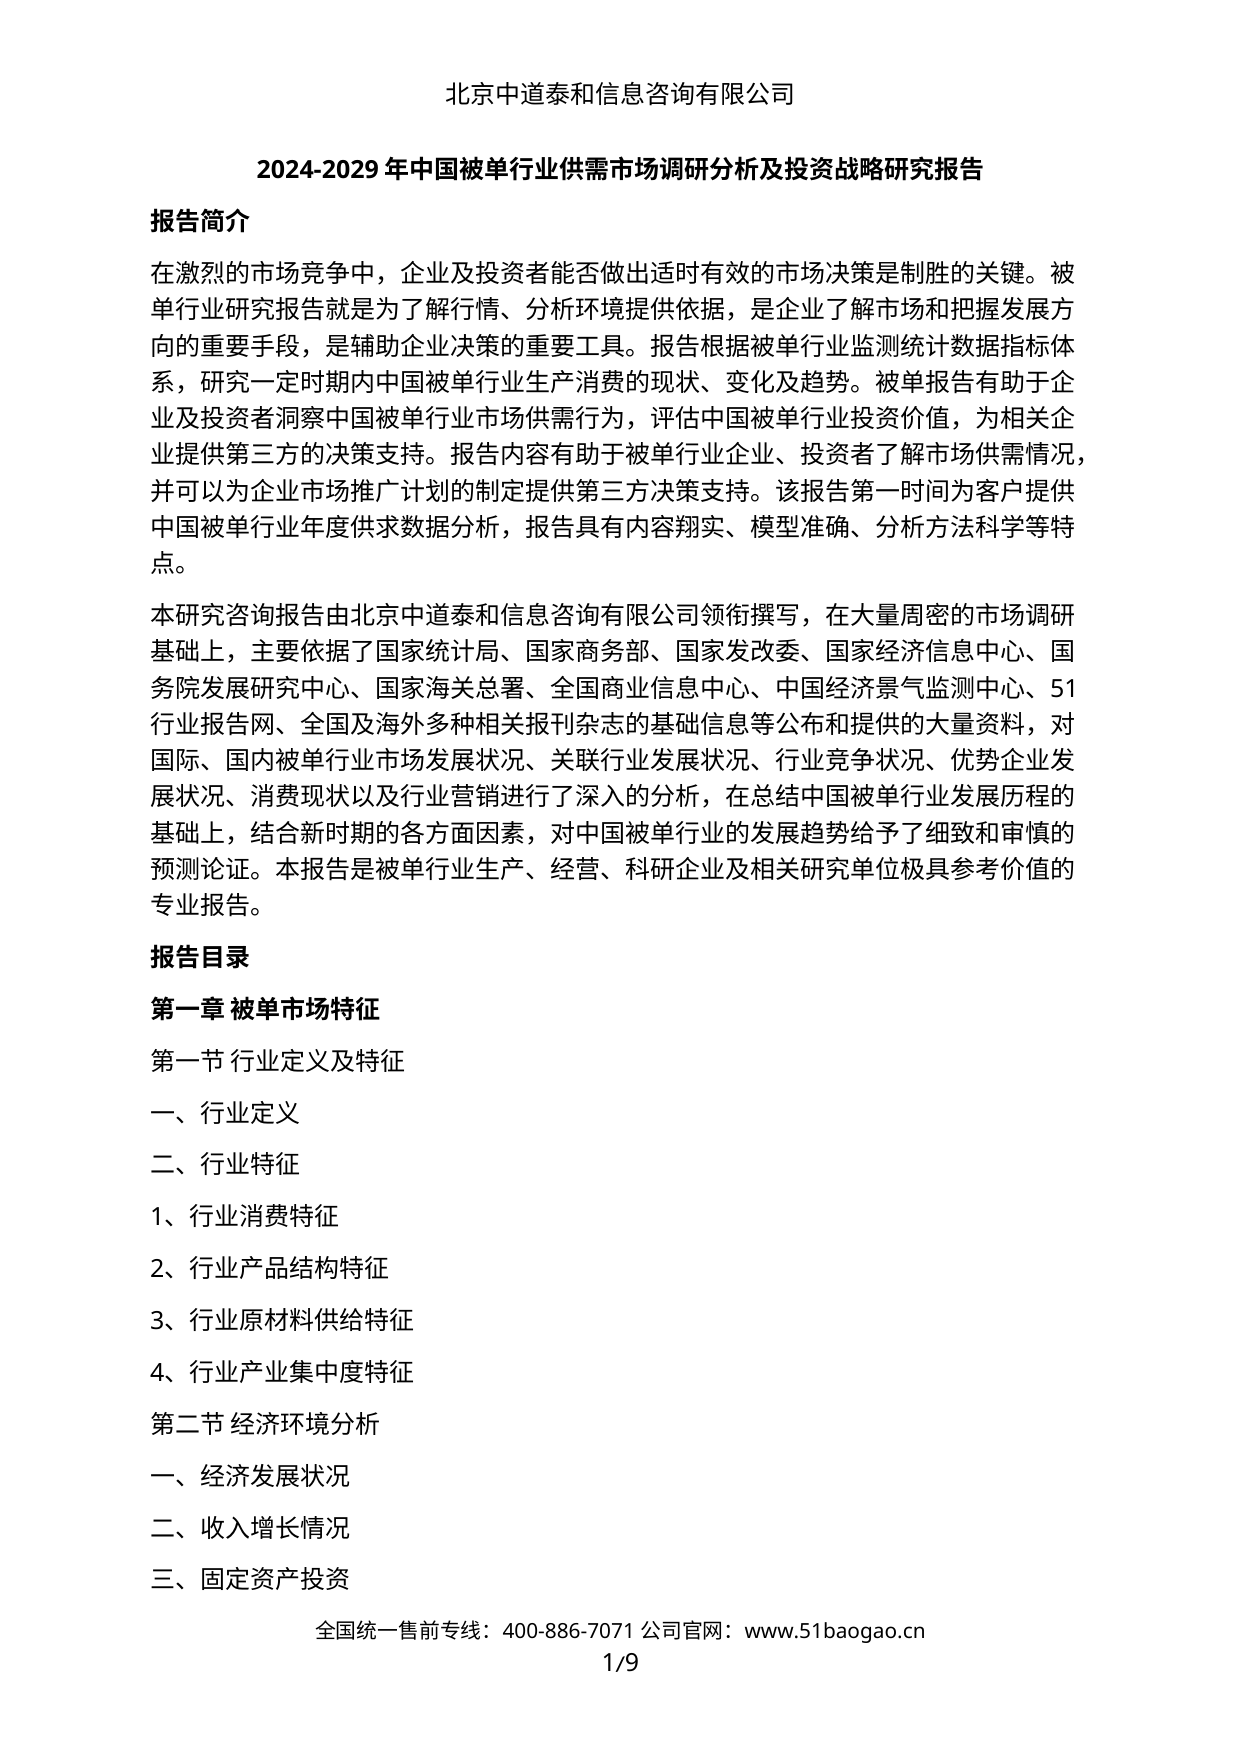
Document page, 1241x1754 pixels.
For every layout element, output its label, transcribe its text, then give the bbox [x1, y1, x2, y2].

text 报告简介 [150, 202, 1090, 238]
text 本研究咨询报告由北京中道泰和信息咨询有限公司领衔撰写，在大量周密的市场调研基础上，主要依据了国家统计局、国家商务部、国家发改委、国家经济信息中心、国务院发展研究中心、国家海关总署、全国商业信息中心、中国经济景气监测中心、51行业报告网、全国及海外多种相关报刊杂志的基础信息等公布和提供的大量资料，对国际、国内被单行业市场发展状况、关联行业发展状况、行业竞争状况、优势企业发展状况、消费现状以及行业营销进行了深入的分析，在总结中国被单行业发展历程的基础上，结合新时期的各方面因素，对中国被单行业的发展趋势给予了细致和审慎的预测论证。本报告是被单行业生产、经营、科研企业及相关研究单位极具参考价值的专业报告。 [150, 596, 1090, 922]
text 在激烈的市场竞争中，企业及投资者能否做出适时有效的市场决策是制胜的关键。被单行业研究报告就是为了解行情、分析环境提供依据，是企业了解市场和把握发展方向的重要手段，是辅助企业决策的重要工具。报告根据被单行业监测统计数据指标体系，研究一定时期内中国被单行业生产消费的现状、变化及趋势。被单报告有助于企业及投资者洞察中国被单行业市场供需行为，评估中国被单行业投资价值，为相关企业提供第三方的决策支持。报告内容有助于被单行业企业、投资者了解市场供需情况，并可以为企业市场推广计划的制定提供第三方决策支持。该报告第一时间为客户提供中国被单行业年度供求数据分析，报告具有内容翔实、模型准确、分析方法科学等特点。 [150, 254, 1090, 580]
text 4、行业产业集中度特征 [150, 1352, 1090, 1389]
text 二、收入增长情况 [150, 1508, 1090, 1544]
text 报告目录 [150, 937, 1090, 974]
text 2、行业产品结构特征 [150, 1249, 1090, 1285]
text 第二节 经济环境分析 [150, 1404, 1090, 1441]
text 三、固定资产投资 [150, 1560, 1090, 1596]
text 第一节 行业定义及特征 [150, 1041, 1090, 1077]
text 一、行业定义 [150, 1093, 1090, 1129]
text 一、经济发展状况 [150, 1456, 1090, 1492]
text 二、行业特征 [150, 1145, 1090, 1181]
text 1、行业消费特征 [150, 1197, 1090, 1233]
text 3、行业原材料供给特征 [150, 1301, 1090, 1337]
text 第一章 被单市场特征 [150, 989, 1090, 1026]
text 2024-2029年中国被单行业供需市场调研分析及投资战略研究报告 [150, 150, 1090, 186]
